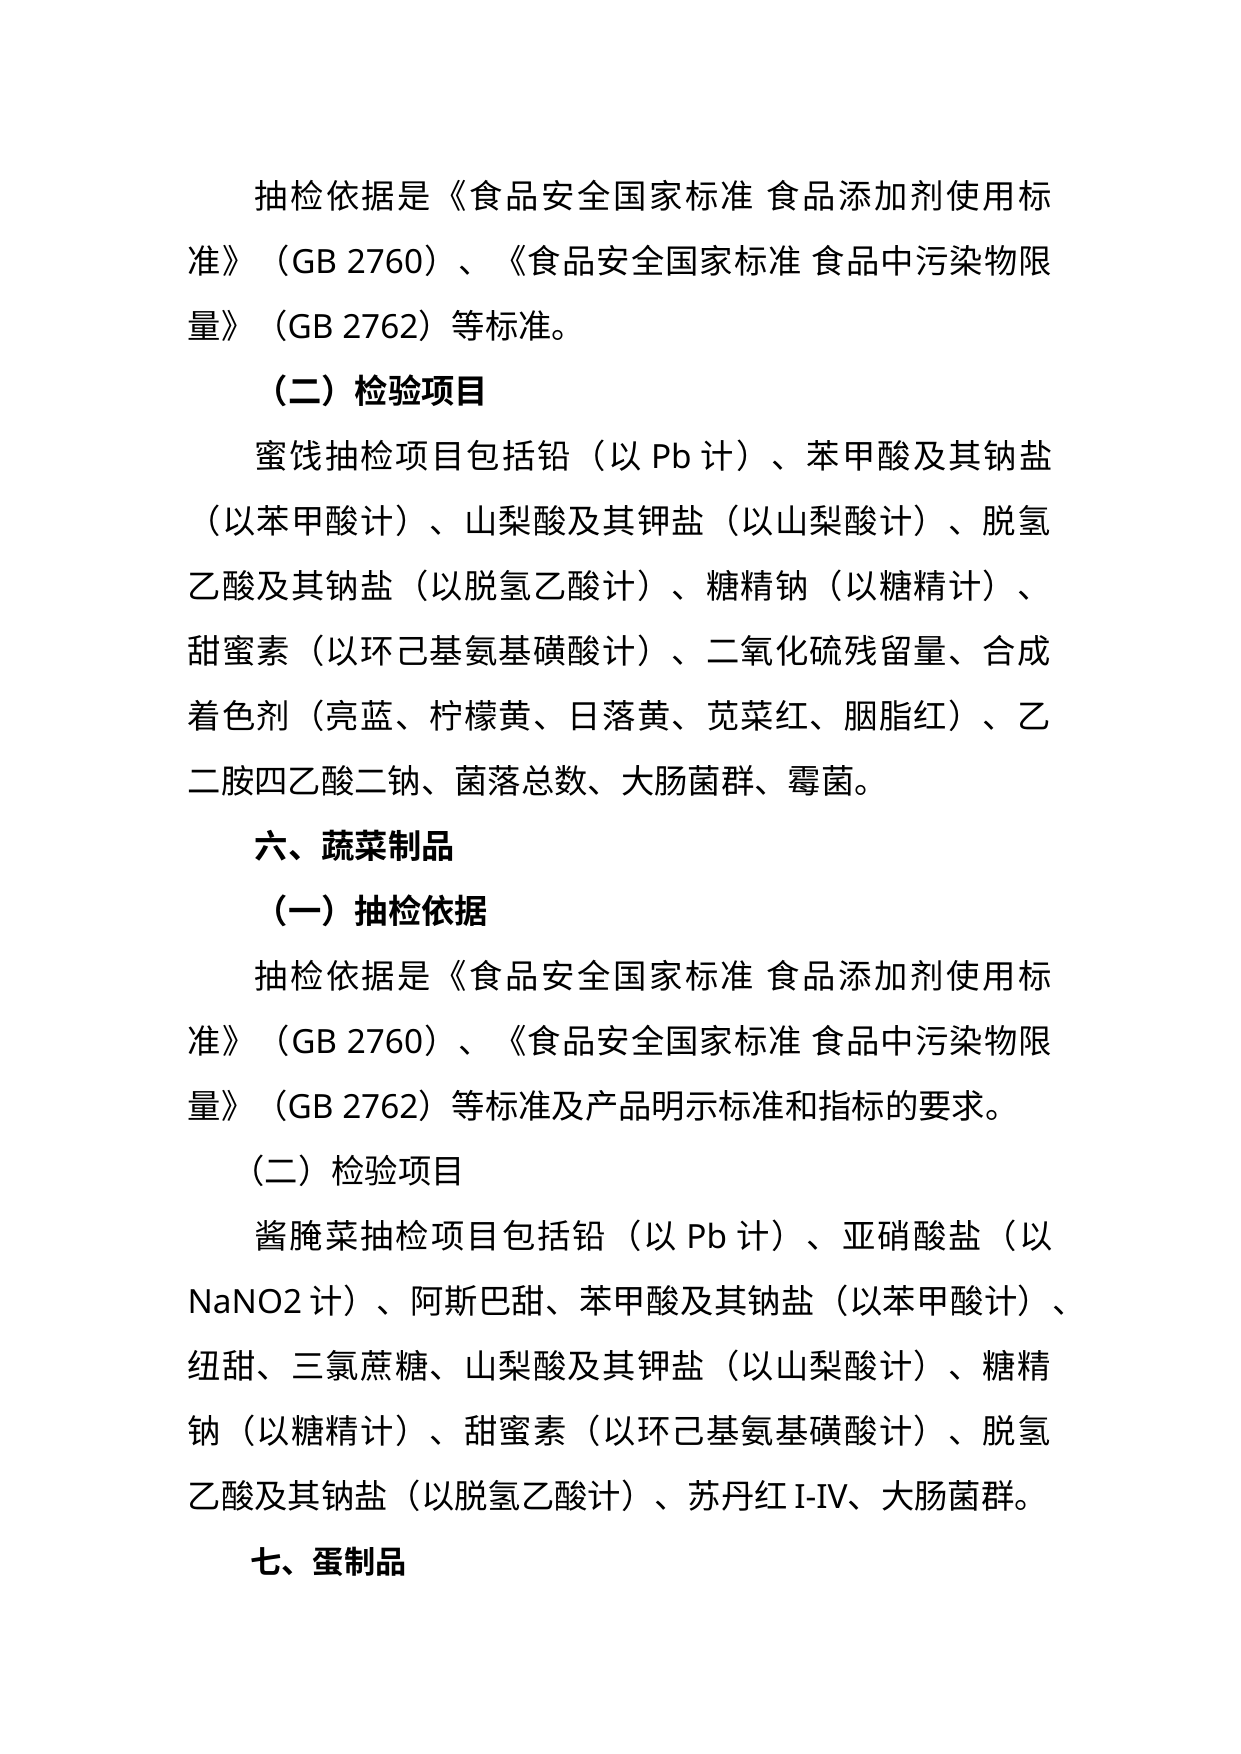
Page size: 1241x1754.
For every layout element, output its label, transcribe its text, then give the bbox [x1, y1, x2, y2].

text 七、蛋制品 [187, 1527, 1053, 1592]
text 酱腌菜抽检项目包括铅（以Pb计）、亚硝酸盐（以NaNO2计）、阿斯巴甜、苯甲酸及其钠盐（以苯甲酸计）、纽甜、三氯蔗糖、山梨酸及其钾盐（以山梨酸计）、糖精钠（以糖精计）、甜蜜素（以环己基氨基磺酸计）、脱氢乙酸及其钠盐（以脱氢乙酸计）、苏丹红I-IV、大肠菌群。 [187, 1202, 1053, 1527]
text 抽检依据是《食品安全国家标准 食品添加剂使用标准》（GB 2760）、《食品安全国家标准 食品中污染物限量》（GB 2762）等标准。 [187, 162, 1053, 357]
text 蜜饯抽检项目包括铅（以Pb计）、苯甲酸及其钠盐（以苯甲酸计）、山梨酸及其钾盐（以山梨酸计）、脱氢乙酸及其钠盐（以脱氢乙酸计）、糖精钠（以糖精计）、甜蜜素（以环己基氨基磺酸计）、二氧化硫残留量、合成着色剂（亮蓝、柠檬黄、日落黄、苋菜红、胭脂红）、乙二胺四乙酸二钠、菌落总数、大肠菌群、霉菌。 [187, 422, 1053, 812]
text （一）抽检依据 [187, 877, 1053, 942]
text （二）检验项目 [231, 1137, 1053, 1202]
text （二）检验项目 [187, 357, 1053, 422]
text 抽检依据是《食品安全国家标准 食品添加剂使用标准》（GB 2760）、《食品安全国家标准 食品中污染物限量》（GB 2762）等标准及产品明示标准和指标的要求。 [187, 942, 1053, 1137]
text 六、蔬菜制品 [187, 812, 1053, 877]
